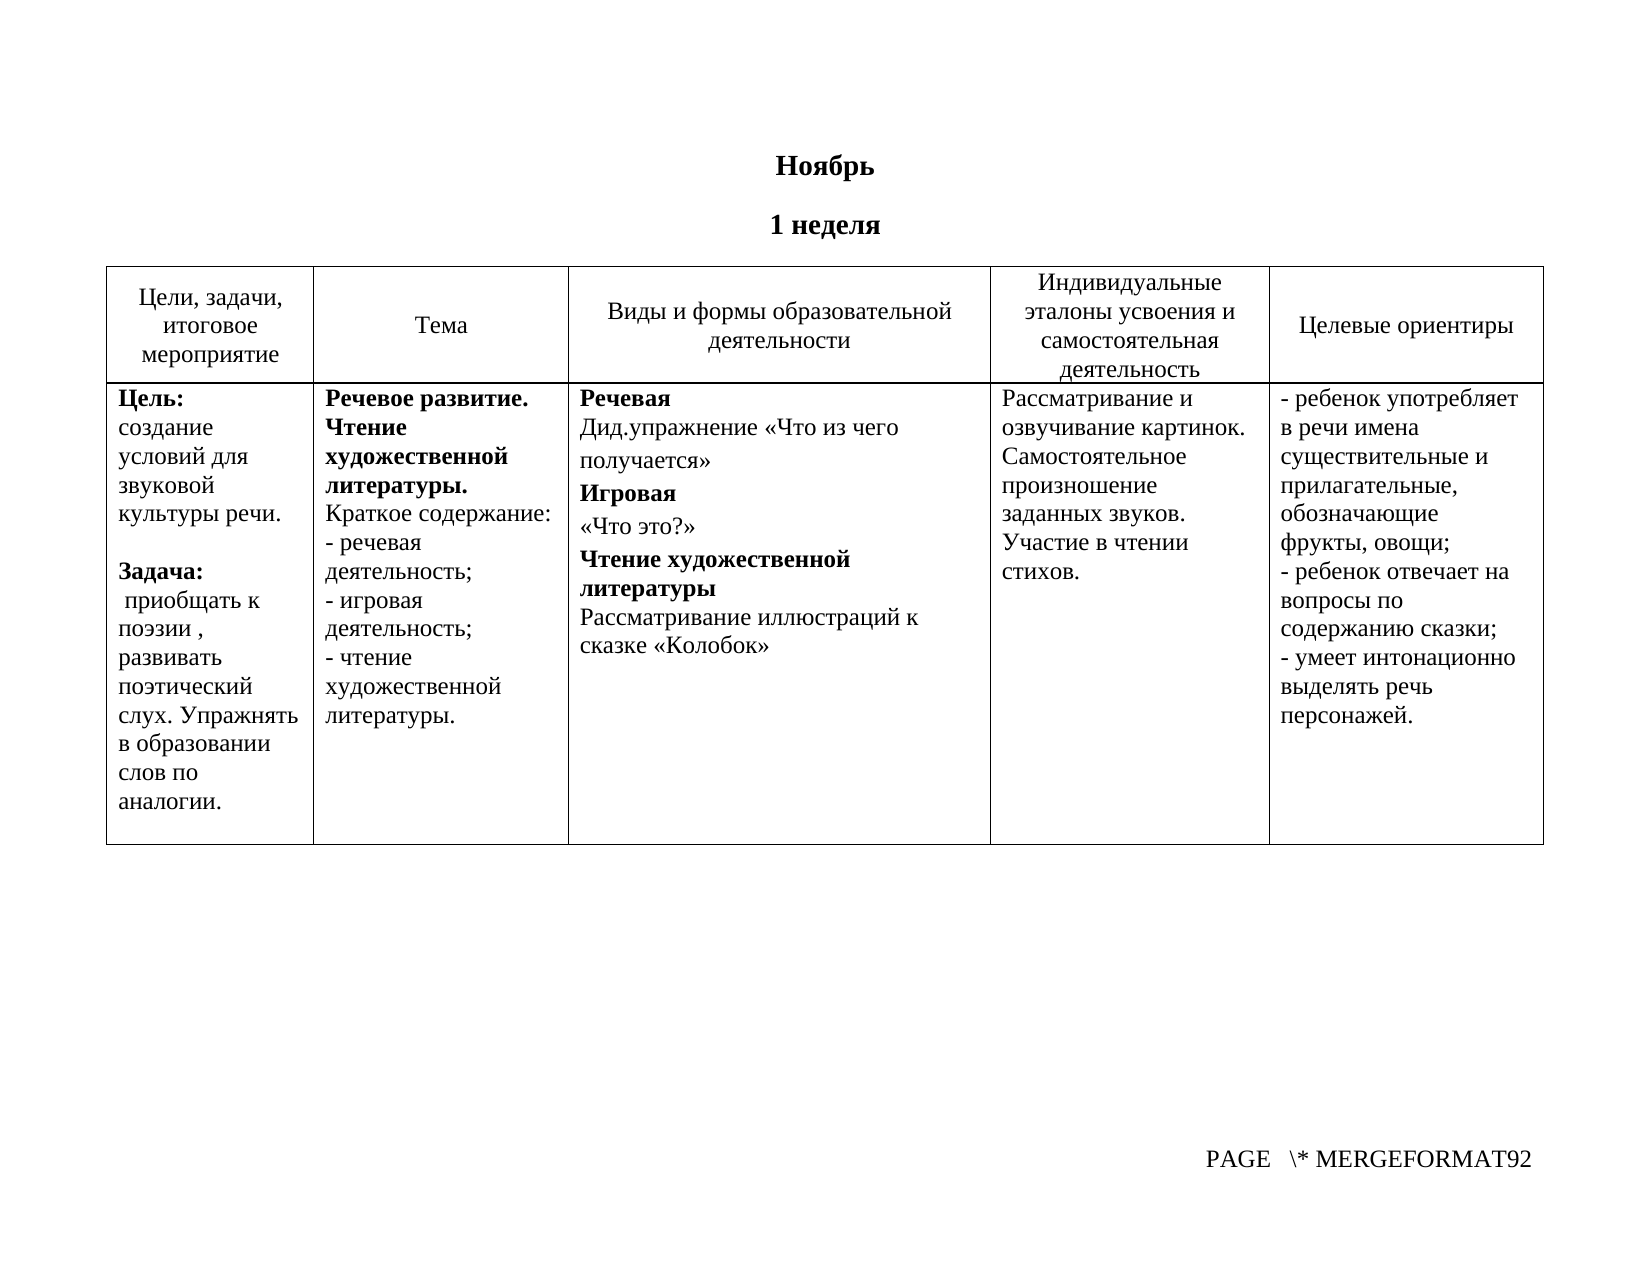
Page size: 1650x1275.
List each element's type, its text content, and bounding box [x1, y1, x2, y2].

text Ноябрь [118, 148, 1532, 181]
table_header Тема [314, 267, 568, 382]
table_header Виды и формы образовательной деятельности [569, 267, 990, 382]
table_header Цели, задачи, итоговое мероприятие [107, 267, 313, 382]
table_cell - ребенок употребляет в речи имена существительные и прилагательные, обозначающие фрукты, овощи; - ребенок отвечает на вопросы по содержанию сказки; - умеет интонационно выделять речь персонажей. [1270, 384, 1543, 843]
text 1 неделя [118, 207, 1532, 241]
table_cell Рассматривание и озвучивание картинок. Самостоятельное произношение заданных звуков. Участие в чтении стихов. [991, 384, 1269, 843]
table_header Целевые ориентиры [1270, 267, 1543, 382]
table_header Индивидуальные эталоны усвоения и самостоятельная деятельность [991, 267, 1269, 382]
table_cell Речевое развитие. Чтение художественной литературы. Краткое содержание: - речевая деятельность; - игровая деятельность; - чтение художественной литературы. [314, 384, 568, 843]
table_cell Речевая Дид.упражнение «Что из чего получается» Игровая «Что это?» Чтение художественной литературы Рассматривание иллюстраций к сказке «Колобок» [569, 384, 990, 843]
table_cell Цель: создание условий для звуковой культуры речи. Задача: приобщать к поэзии , развивать поэтический слух. Упражнять в образовании слов по аналогии. [107, 384, 313, 843]
